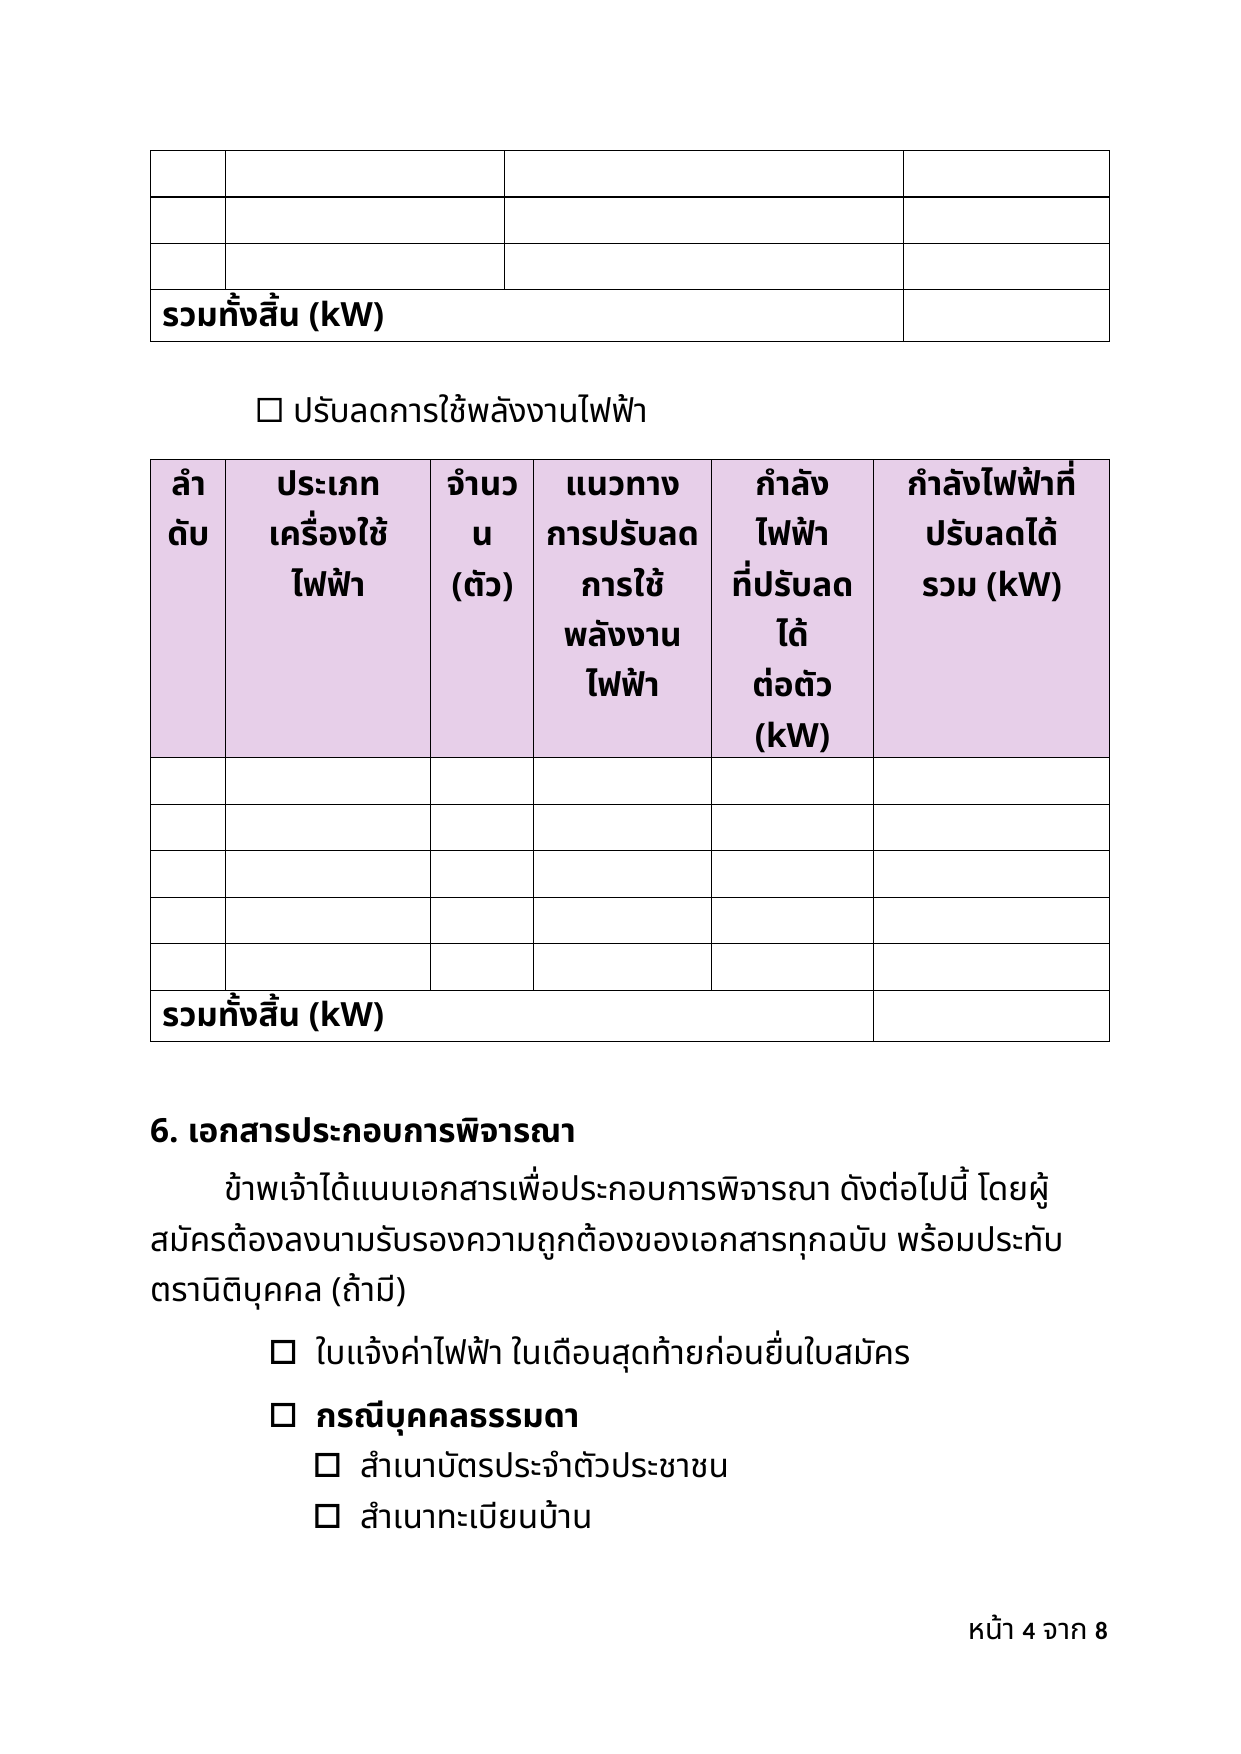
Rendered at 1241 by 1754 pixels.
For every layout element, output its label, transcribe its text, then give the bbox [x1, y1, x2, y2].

table_cell [505, 151, 903, 196]
table_cell [874, 991, 1109, 1041]
table_cell [534, 805, 711, 850]
table_header ประเภทเครื่องใช้ไฟฟ้า [226, 460, 430, 757]
table_cell [874, 944, 1109, 989]
text กรณีบุคคลธรรมดา [268, 1392, 1107, 1442]
table_cell [534, 851, 711, 897]
table_cell [151, 898, 225, 943]
table_cell [431, 851, 533, 897]
table_cell [904, 198, 1109, 243]
table_cell [874, 758, 1109, 804]
table_header กำลังไฟฟ้าที่ปรับลดได้ รวม (kW) [874, 460, 1109, 757]
text สำเนาทะเบียนบ้าน [312, 1493, 1107, 1543]
table_cell [874, 851, 1109, 897]
table_cell [534, 898, 711, 943]
table_cell [151, 151, 225, 196]
table_cell [431, 805, 533, 850]
table_cell [505, 244, 903, 289]
table_cell [151, 198, 225, 243]
table_cell [431, 758, 533, 804]
table_cell [904, 151, 1109, 196]
table_cell [874, 805, 1109, 850]
table_header กำลังไฟฟ้า ที่ปรับลดได้ ต่อตัว (kW) [712, 460, 873, 757]
table_cell [534, 944, 711, 989]
table_cell [226, 758, 430, 804]
table_cell [712, 851, 873, 897]
table_cell [431, 944, 533, 989]
list ปรับลดการใช้พลังงานไฟฟ้า [254, 387, 1107, 438]
table_cell [712, 944, 873, 989]
table_header แนวทาง การปรับลดการใช้พลังงานไฟฟ้า [534, 460, 711, 757]
table_cell [874, 898, 1109, 943]
table_cell [226, 198, 504, 243]
table_cell [505, 198, 903, 243]
text 6. เอกสารประกอบการพิจารณา [150, 1107, 1107, 1158]
table_cell [904, 290, 1109, 341]
table_header ลำดับ [151, 460, 225, 757]
table_cell [226, 851, 430, 897]
table_cell [151, 805, 225, 850]
table_cell [226, 244, 504, 289]
table_cell [904, 244, 1109, 289]
table_cell [712, 758, 873, 804]
text ใบแจ้งค่าไฟฟ้า ในเดือนสุดท้ายก่อนยื่นใบสมัคร [268, 1329, 1107, 1379]
table_cell [226, 944, 430, 989]
table_cell [226, 898, 430, 943]
table_header จำนวน (ตัว) [431, 460, 533, 757]
table_cell รวมทั้งสิ้น (kW) [151, 991, 873, 1041]
text สำเนาบัตรประจำตัวประชาชน [312, 1442, 1107, 1493]
table_cell [712, 805, 873, 850]
table_cell [226, 151, 504, 196]
table_cell รวมทั้งสิ้น (kW) [151, 290, 903, 341]
table_cell [431, 898, 533, 943]
table_cell [226, 805, 430, 850]
table_cell [151, 944, 225, 989]
text ข้าพเจ้าได้แนบเอกสารเพื่อประกอบการพิจารณา ดังต่อไปนี้ โดยผู้สมัครต้องลงนามรับรองความถูกต้องของเอกสารทุกฉบับ พร้อมประทับตรานิติบุคคล (ถ้ามี) [150, 1165, 1107, 1317]
table_cell [151, 851, 225, 897]
table_cell [151, 758, 225, 804]
table_cell [151, 244, 225, 289]
table_cell [534, 758, 711, 804]
table_cell [712, 898, 873, 943]
